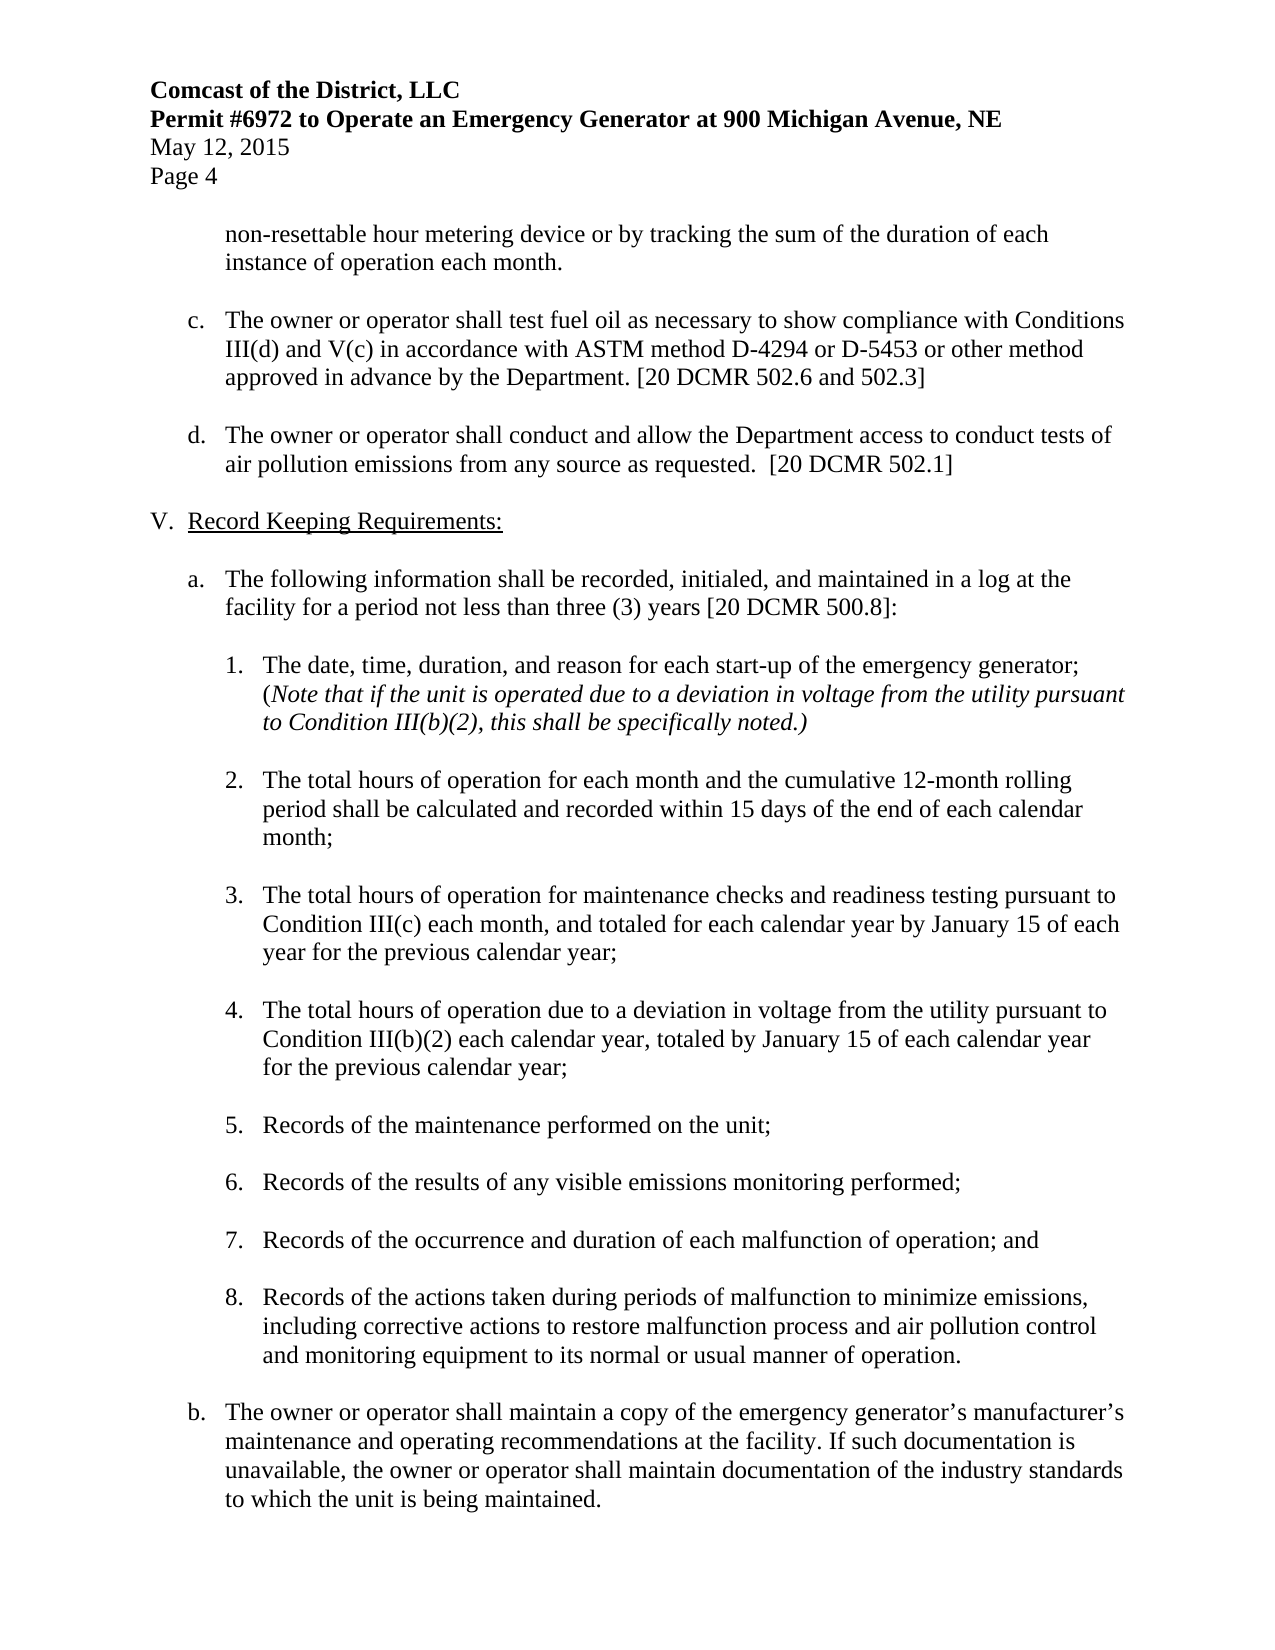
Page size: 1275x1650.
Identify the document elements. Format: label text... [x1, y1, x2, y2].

list The following information shall be recorded, initialed, and maintained in a log at the facility for a period not less than three (3) years [20 DCMR 500.8]: [187, 564, 1125, 621]
list Records of the occurrence and duration of each malfunction of operation; and [225, 1225, 1125, 1254]
text 2. The total hours of operation for each month and the cumulative 12-month rolling period shall be calculated and recorded within 15 days of the end of each calendar month; [225, 765, 1125, 851]
list Records of the actions taken during periods of malfunction to minimize emissions, including corrective actions to restore malfunction process and air pollution control and monitoring equipment to its normal or usual manner of operation. [225, 1282, 1125, 1369]
list The date, time, duration, and reason for each start-up of the emergency generator; (Note that if the unit is operated due to a deviation in voltage from the utility pursuant to Condition III(b)(2), this shall be specifically noted.) [225, 650, 1125, 736]
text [187, 219, 1125, 276]
text d. The owner or operator shall conduct and allow the Department access to conduct tests of air pollution emissions from any source as requested. [20 DCMR 502.1] [187, 420, 1125, 477]
text c. The owner or operator shall test fuel oil as necessary to show compliance with Conditions III(d) and V(c) in accordance with ASTM method D-4294 or D-5453 or other method approved in advance by the Department. [20 DCMR 502.6 and 502.3] [187, 305, 1125, 391]
list Records of the results of any visible emissions monitoring performed; [225, 1167, 1125, 1196]
text 3. The total hours of operation for maintenance checks and readiness testing pursuant to Condition III(c) each month, and totaled for each calendar year by January 15 of each year for the previous calendar year; [225, 880, 1125, 966]
text V. Record Keeping Requirements: [150, 506, 1125, 535]
text b. The owner or operator shall maintain a copy of the emergency generator’s manufacturer’s maintenance and operating recommendations at the facility. If such documentation is unavailable, the owner or operator shall maintain documentation of the industry standards to which the unit is being maintained. [187, 1397, 1125, 1512]
list The total hours of operation due to a deviation in voltage from the utility pursuant to Condition III(b)(2) each calendar year, totaled by January 15 of each calendar year for the previous calendar year; [225, 995, 1125, 1081]
list Records of the maintenance performed on the unit; [225, 1110, 1125, 1139]
